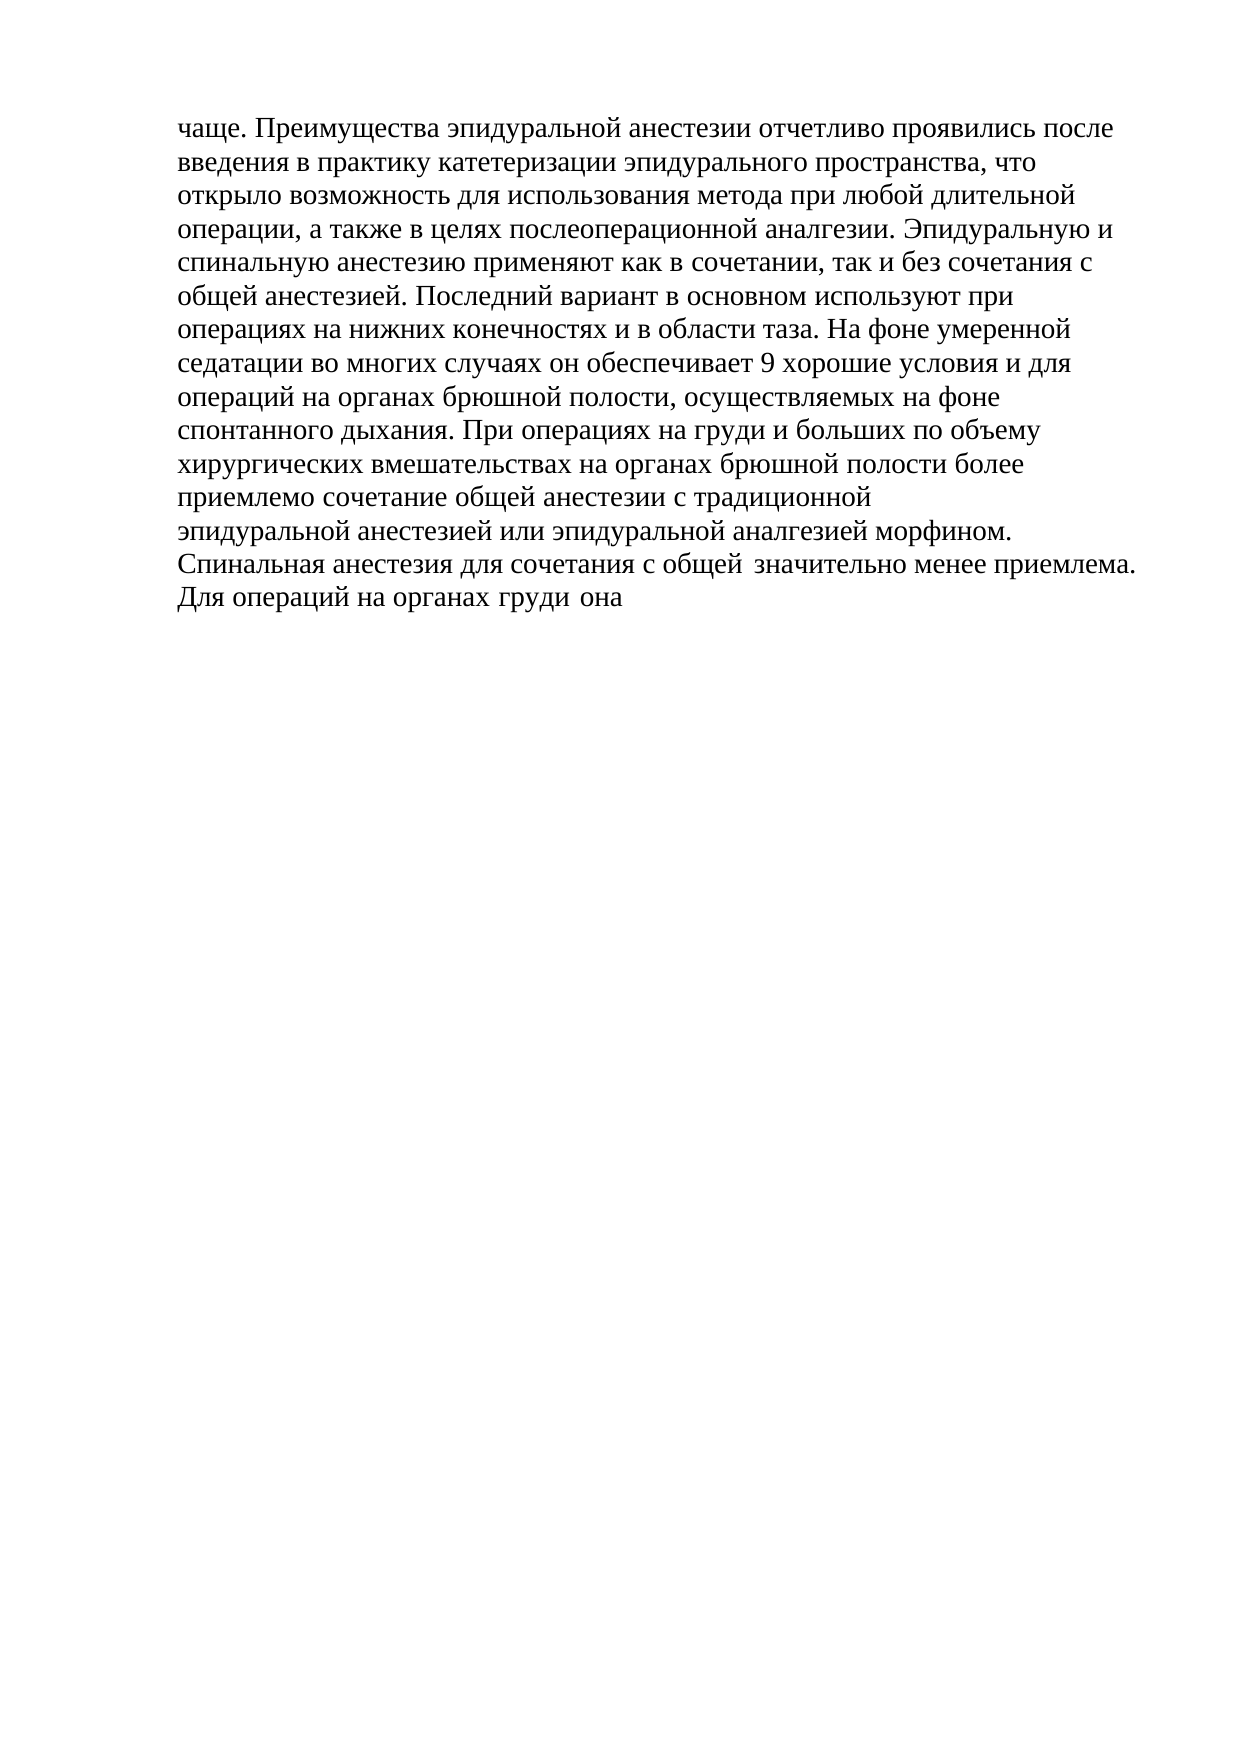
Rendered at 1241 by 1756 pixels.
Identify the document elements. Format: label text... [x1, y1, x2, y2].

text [177, 110, 1137, 513]
text эпидуральной анестезией или эпидуральной аналгезией морфином. Спинальная анестезия для сочетания с общей значительно менее приемлема. Для операций на органах груди она [177, 514, 1154, 613]
